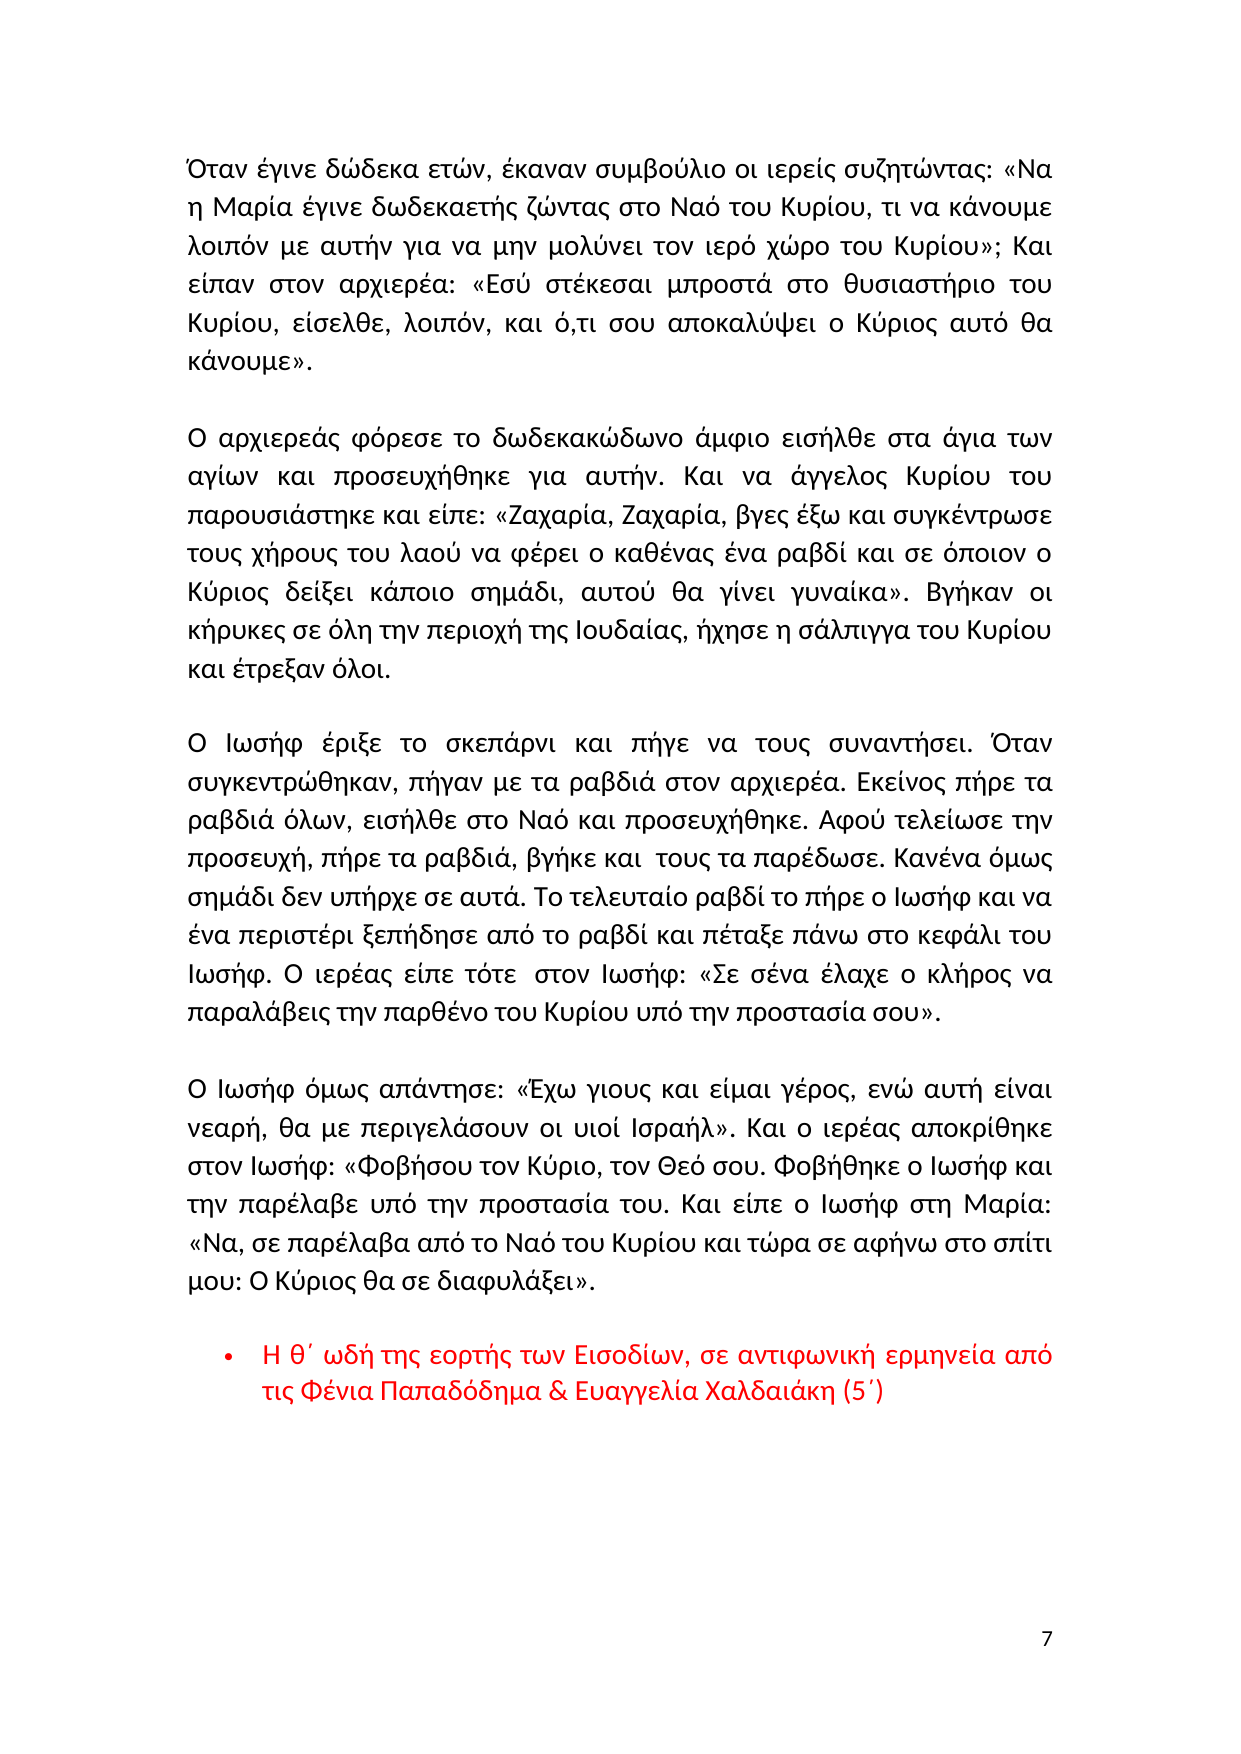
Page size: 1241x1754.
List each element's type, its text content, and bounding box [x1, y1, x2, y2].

text Ο αρχιερεάς φόρεσε το δωδεκακώδωνο άμφιο εισήλθε στα άγια των αγίων και προσευχήθηκε για αυτήν. Και να άγγελος Κυρίου του παρουσιάστηκε και είπε: «Ζαχαρία, Ζαχαρία, βγες έξω και συγκέντρωσε τους χήρους του λαού να φέρει ο καθένας ένα ραβδί και σε όποιον ο Κύριος δείξει κάποιο σημάδι, αυτού θα γίνει γυναίκα». Βγήκαν οι κήρυκες σε όλη την περιοχή της Ιουδαίας, ήχησε η σάλπιγγα του Κυρίου και έτρεξαν όλοι. [187, 419, 1053, 685]
text Όταν έγινε δώδεκα ετών, έκαναν συμβούλιο οι ιερείς συζητώντας: «Να η Μαρία έγινε δωδεκαετής ζώντας στο Ναό του Κυρίου, τι να κάνουμε λοιπόν με αυτήν για να μην μολύνει τον ιερό χώρο του Κυρίου»; Και είπαν στον αρχιερέα: «Εσύ στέκεσαι μπροστά στο θυσιαστήριο του Κυρίου, είσελθε, λοιπόν, και ό,τι σου αποκαλύψει ο Κύριος αυτό θα κάνουμε». [187, 150, 1053, 378]
text Ο Ιωσήφ όμως απάντησε: «Έχω γιους και είμαι γέρος, ενώ αυτή είναι νεαρή, θα με περιγελάσουν οι υιοί Ισραήλ». Και ο ιερέας αποκρίθηκε στον Ιωσήφ: «Φοβήσου τον Κύριο, τον Θεό σου. Φοβήθηκε ο Ιωσήφ και την παρέλαβε υπό την προστασία του. Και είπε ο Ιωσήφ στη Μαρία: «Να, σε παρέλαβα από το Ναό του Κυρίου και τώρα σε αφήνω στο σπίτι μου: Ο Κύριος θα σε διαφυλάξει». [187, 1070, 1053, 1298]
text Ο Ιωσήφ έριξε το σκεπάρνι και πήγε να τους συναντήσει. Όταν συγκεντρώθηκαν, πήγαν με τα ραβδιά στον αρχιερέα. Εκείνος πήρε τα ραβδιά όλων, εισήλθε στο Ναό και προσευχήθηκε. Αφού τελείωσε την προσευχή, πήρε τα ραβδιά, βγήκε και τους τα παρέδωσε. Κανένα όμως σημάδι δεν υπήρχε σε αυτά. Το τελευταίο ραβδί το πήρε ο Ιωσήφ και να ένα περιστέρι ξεπήδησε από το ραβδί και πέταξε πάνω στο κεφάλι του Ιωσήφ. Ο ιερέας είπε τότε στον Ιωσήφ: «Σε σένα έλαχε ο κλήρος να παραλάβεις την παρθένο του Κυρίου υπό την προστασία σου». [187, 724, 1053, 1029]
list Η θ΄ ωδή της εορτής των Εισοδίων, σε αντιφωνική ερμηνεία από τις Φένια Παπαδόδημα & Ευαγγελία Χαλδαιάκη (5΄) [225, 1336, 1053, 1408]
